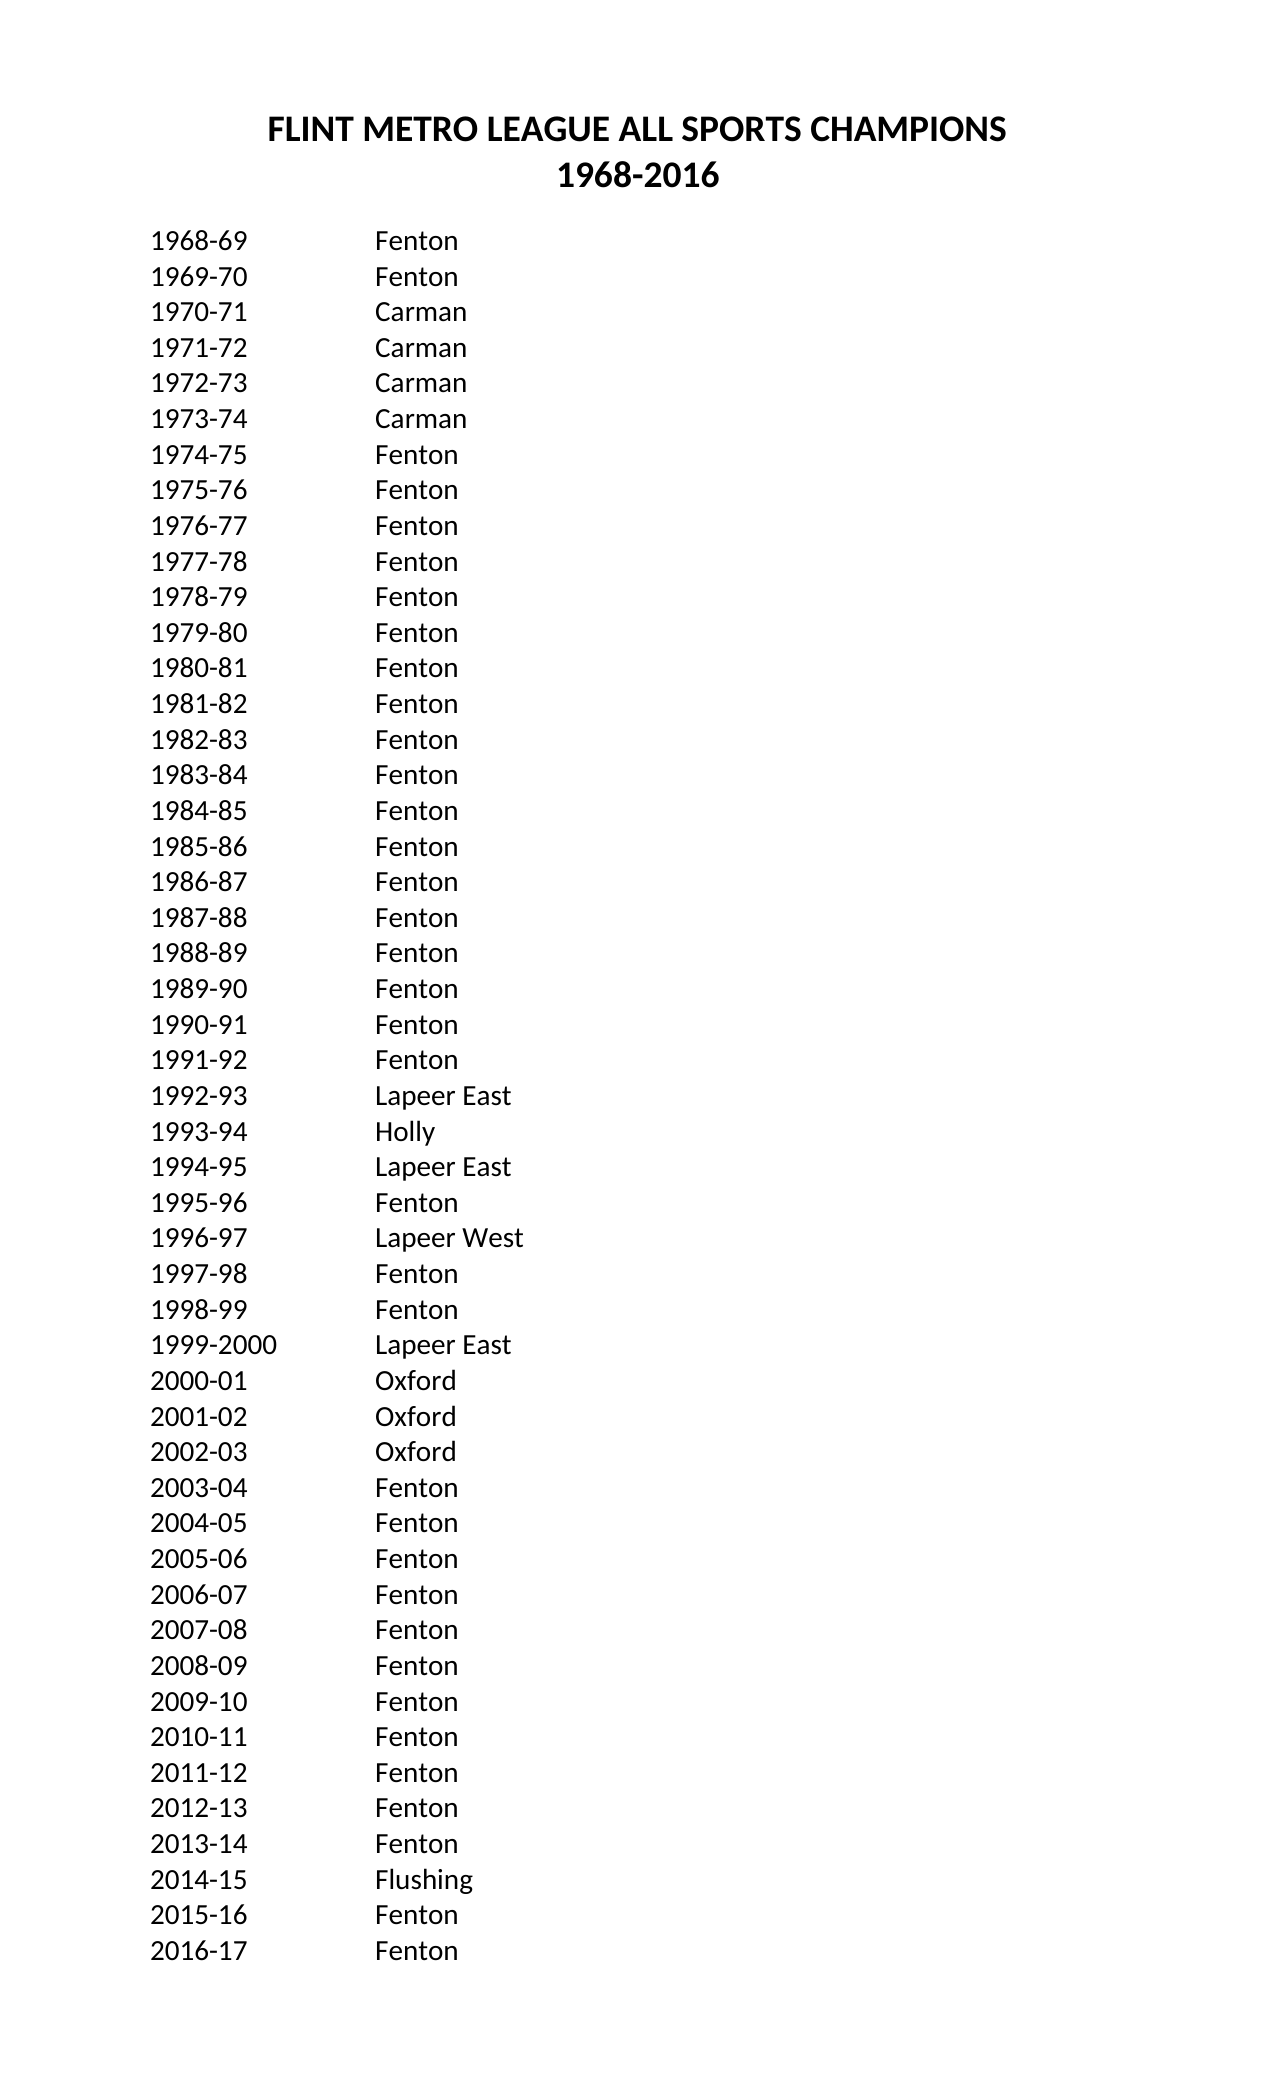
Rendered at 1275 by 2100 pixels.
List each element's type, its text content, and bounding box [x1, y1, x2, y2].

text 1998-99 Fenton [150, 1291, 1125, 1326]
text 2016-17 Fenton [150, 1932, 1125, 1968]
text 1984-85 Fenton [150, 792, 1125, 828]
text 2009-10 Fenton [150, 1683, 1125, 1718]
text 1973-74 Carman [150, 400, 1125, 436]
text 1995-96 Fenton [150, 1184, 1125, 1219]
text 1986-87 Fenton [150, 863, 1125, 899]
text 1972-73 Carman [150, 364, 1125, 400]
text 2010-11 Fenton [150, 1718, 1125, 1754]
text 2001-02 Oxford [150, 1398, 1125, 1433]
text 1977-78 Fenton [150, 543, 1125, 578]
text 1971-72 Carman [150, 329, 1125, 364]
text 1991-92 Fenton [150, 1041, 1125, 1077]
text 2013-14 Fenton [150, 1825, 1125, 1861]
text 1996-97 Lapeer West [150, 1219, 1125, 1255]
text 2015-16 Fenton [150, 1896, 1125, 1932]
text 2008-09 Fenton [150, 1647, 1125, 1683]
text 1985-86 Fenton [150, 828, 1125, 863]
text 1983-84 Fenton [150, 756, 1125, 792]
text 1994-95 Lapeer East [150, 1148, 1125, 1184]
text 1988-89 Fenton [150, 934, 1125, 970]
text 1993-94 Holly [150, 1113, 1125, 1148]
text 2014-15 Flushing [150, 1861, 1125, 1896]
text 1976-77 Fenton [150, 507, 1125, 543]
text 1970-71 Carman [150, 293, 1125, 329]
text 2006-07 Fenton [150, 1576, 1125, 1611]
text 2004-05 Fenton [150, 1504, 1125, 1540]
text 2002-03 Oxford [150, 1433, 1125, 1469]
text 1978-79 Fenton [150, 578, 1125, 614]
text 2011-12 Fenton [150, 1754, 1125, 1789]
text 2003-04 Fenton [150, 1469, 1125, 1504]
text 1969-70 Fenton [150, 258, 1125, 293]
text FLINT METRO LEAGUE ALL SPORTS CHAMPIONS [150, 105, 1125, 151]
text 1968-69 Fenton [150, 222, 1125, 258]
text 2000-01 Oxford [150, 1362, 1125, 1398]
text 1979-80 Fenton [150, 614, 1125, 649]
text 1982-83 Fenton [150, 721, 1125, 756]
text 1990-91 Fenton [150, 1006, 1125, 1041]
text 1975-76 Fenton [150, 471, 1125, 507]
text 1981-82 Fenton [150, 685, 1125, 721]
text 2005-06 Fenton [150, 1540, 1125, 1576]
text 1989-90 Fenton [150, 970, 1125, 1006]
text 1999-2000 Lapeer East [150, 1326, 1125, 1362]
text 1968-2016 [150, 151, 1125, 197]
text 2007-08 Fenton [150, 1611, 1125, 1647]
text 1974-75 Fenton [150, 436, 1125, 471]
text 2012-13 Fenton [150, 1789, 1125, 1825]
text 1987-88 Fenton [150, 899, 1125, 934]
text 1997-98 Fenton [150, 1255, 1125, 1291]
text 1980-81 Fenton [150, 649, 1125, 685]
text 1992-93 Lapeer East [150, 1077, 1125, 1113]
